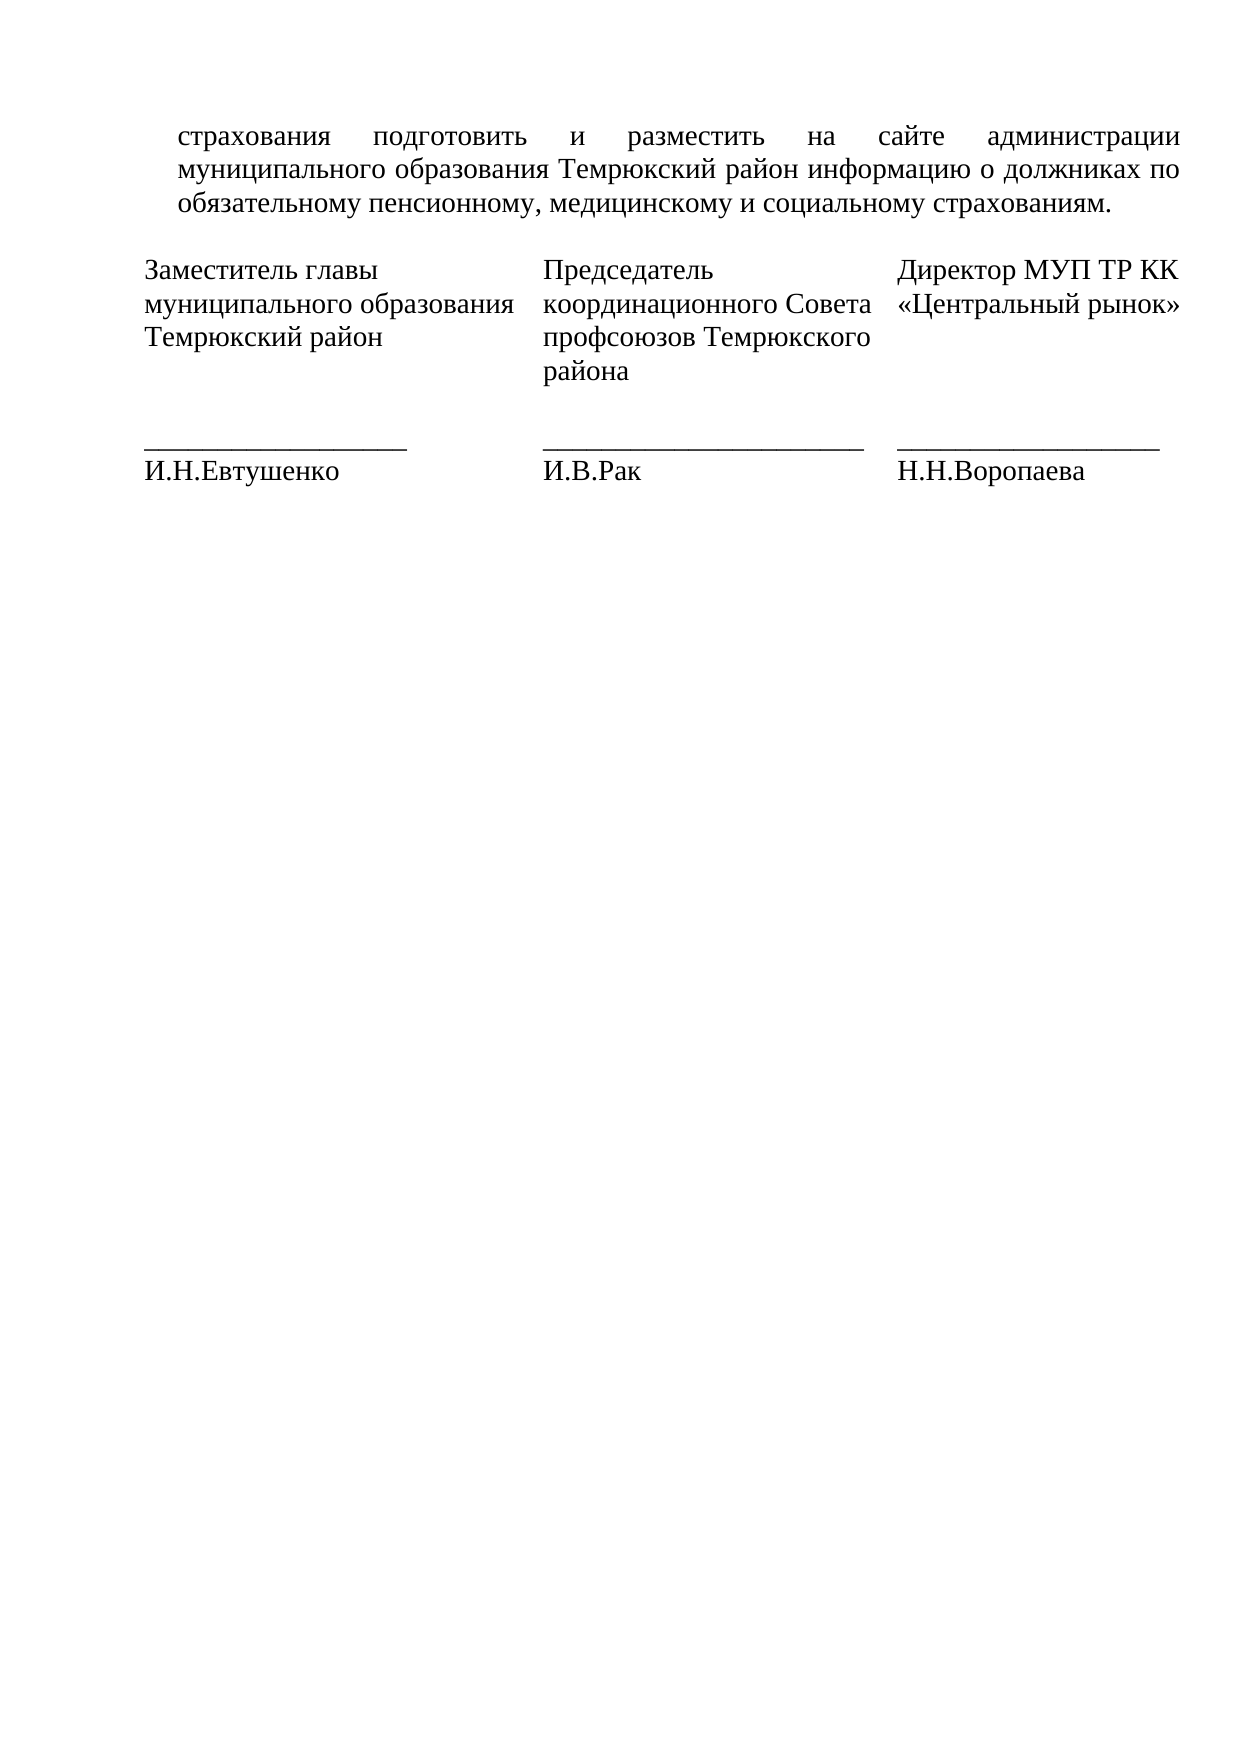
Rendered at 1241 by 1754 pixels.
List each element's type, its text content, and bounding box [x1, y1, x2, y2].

table_header Председатель координационного Совета профсоюзов Темрюкского района ______________________ И.В.Рак [532, 252, 886, 487]
table_header Заместитель главы муниципального образования Темрюкский район __________________ И.Н.Евтушенко [133, 252, 532, 487]
table_header Директор МУП ТР КК «Центральный рынок» __________________ Н.Н.Воропаева [886, 252, 1211, 487]
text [177, 118, 1181, 219]
